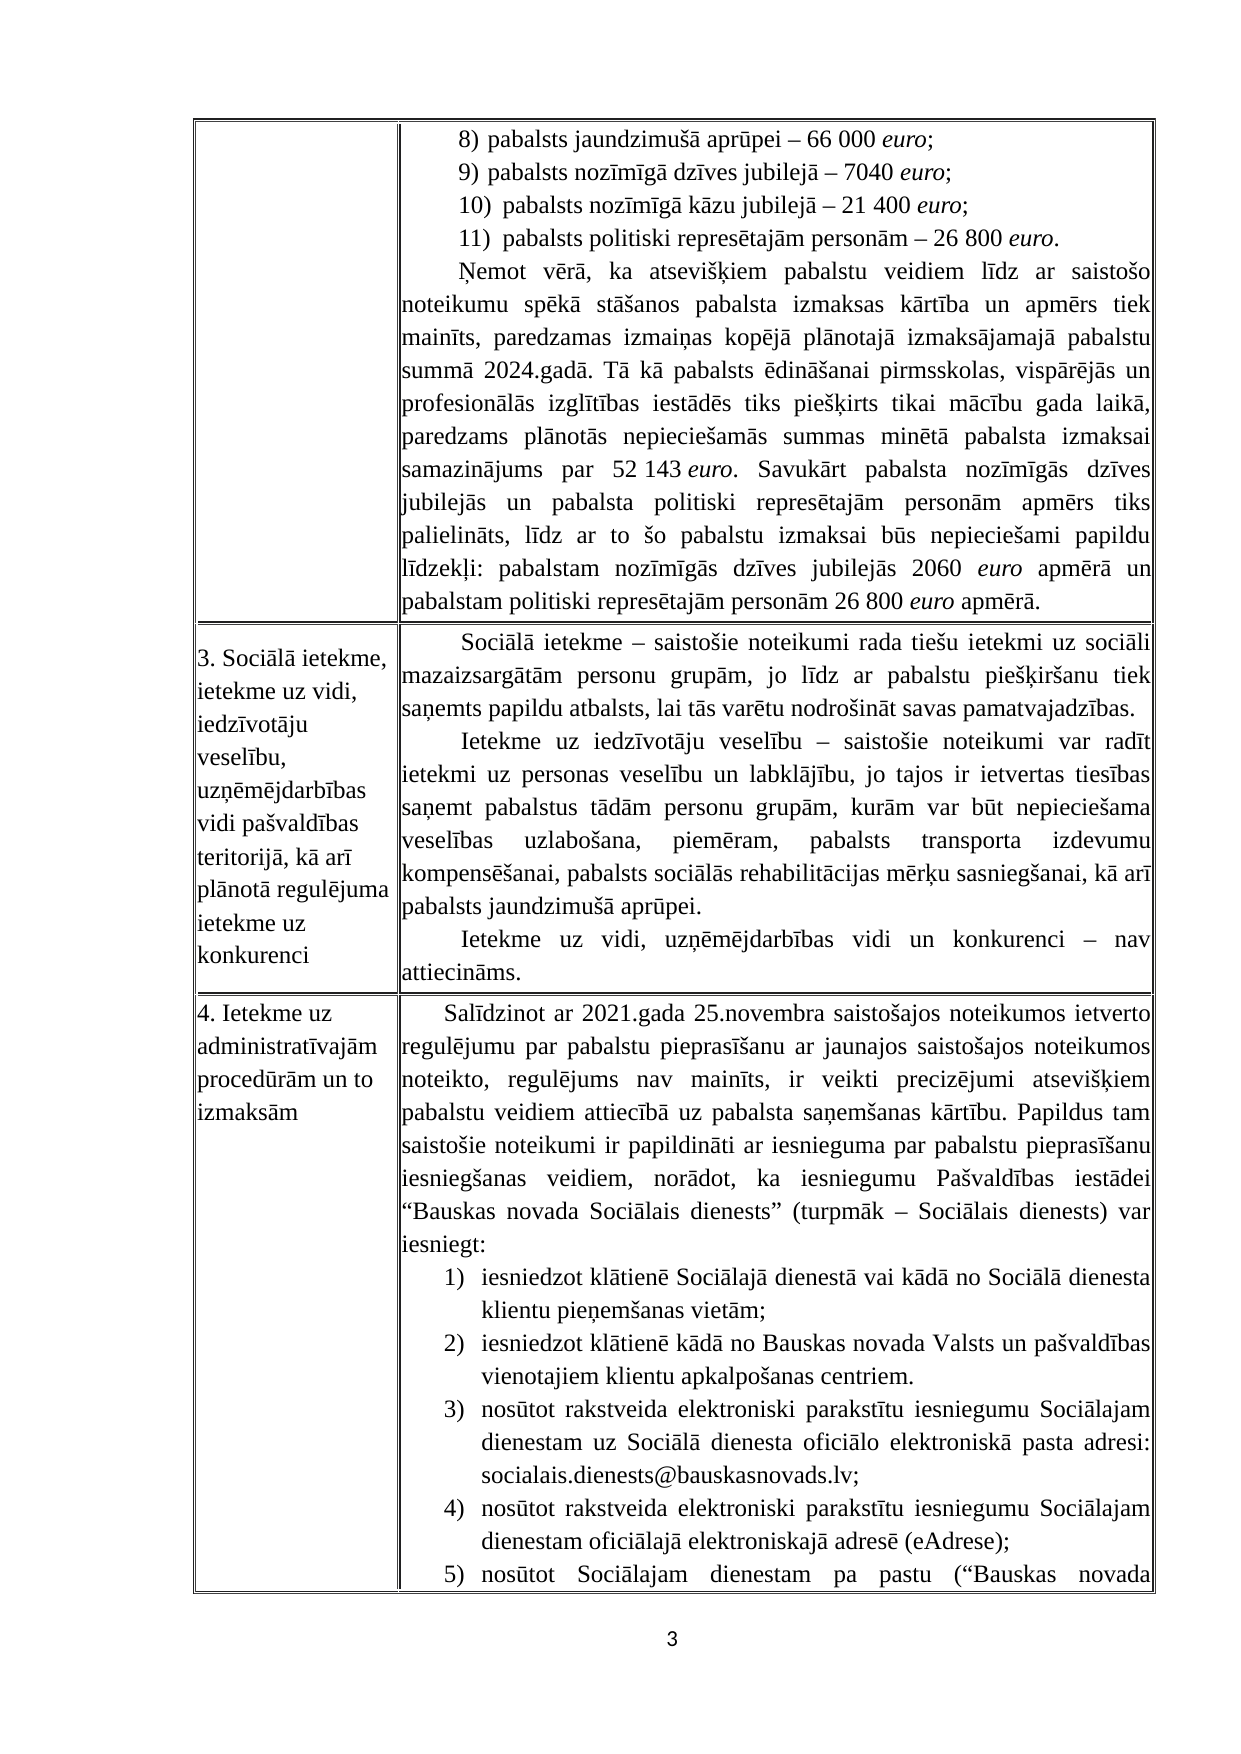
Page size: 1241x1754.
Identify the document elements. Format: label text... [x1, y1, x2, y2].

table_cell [399, 122, 1152, 621]
table_cell Sociālā ietekme – saistošie noteikumi rada tiešu ietekmi uz sociāli mazaizsargātām personu grupām, jo līdz ar pabalstu piešķiršanu tiek saņemts papildu atbalsts, lai tās varētu nodrošināt savas pamatvajadzības. Ietekme uz iedzīvotāju veselību – saistošie noteikumi var radīt ietekmi uz personas veselību un labklājību, jo tajos ir ietvertas tiesības saņemt pabalstus tādām personu grupām, kurām var būt nepieciešama veselības uzlabošana, piemēram, pabalsts transporta izdevumu kompensēšanai, pabalsts sociālās rehabilitācijas mērķu sasniegšanai, kā arī pabalsts jaundzimušā aprūpei. Ietekme uz vidi, uzņēmējdarbības vidi un konkurenci – nav attiecināms. [401, 621, 1153, 992]
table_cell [196, 120, 399, 621]
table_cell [196, 992, 399, 1591]
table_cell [399, 992, 1153, 1591]
table_cell 3. Sociālā ietekme, ietekme uz vidi, iedzīvotāju veselību, uzņēmējdarbības vidi pašvaldības teritorijā, kā arī plānotā regulējuma ietekme uz konkurenci [196, 621, 397, 992]
